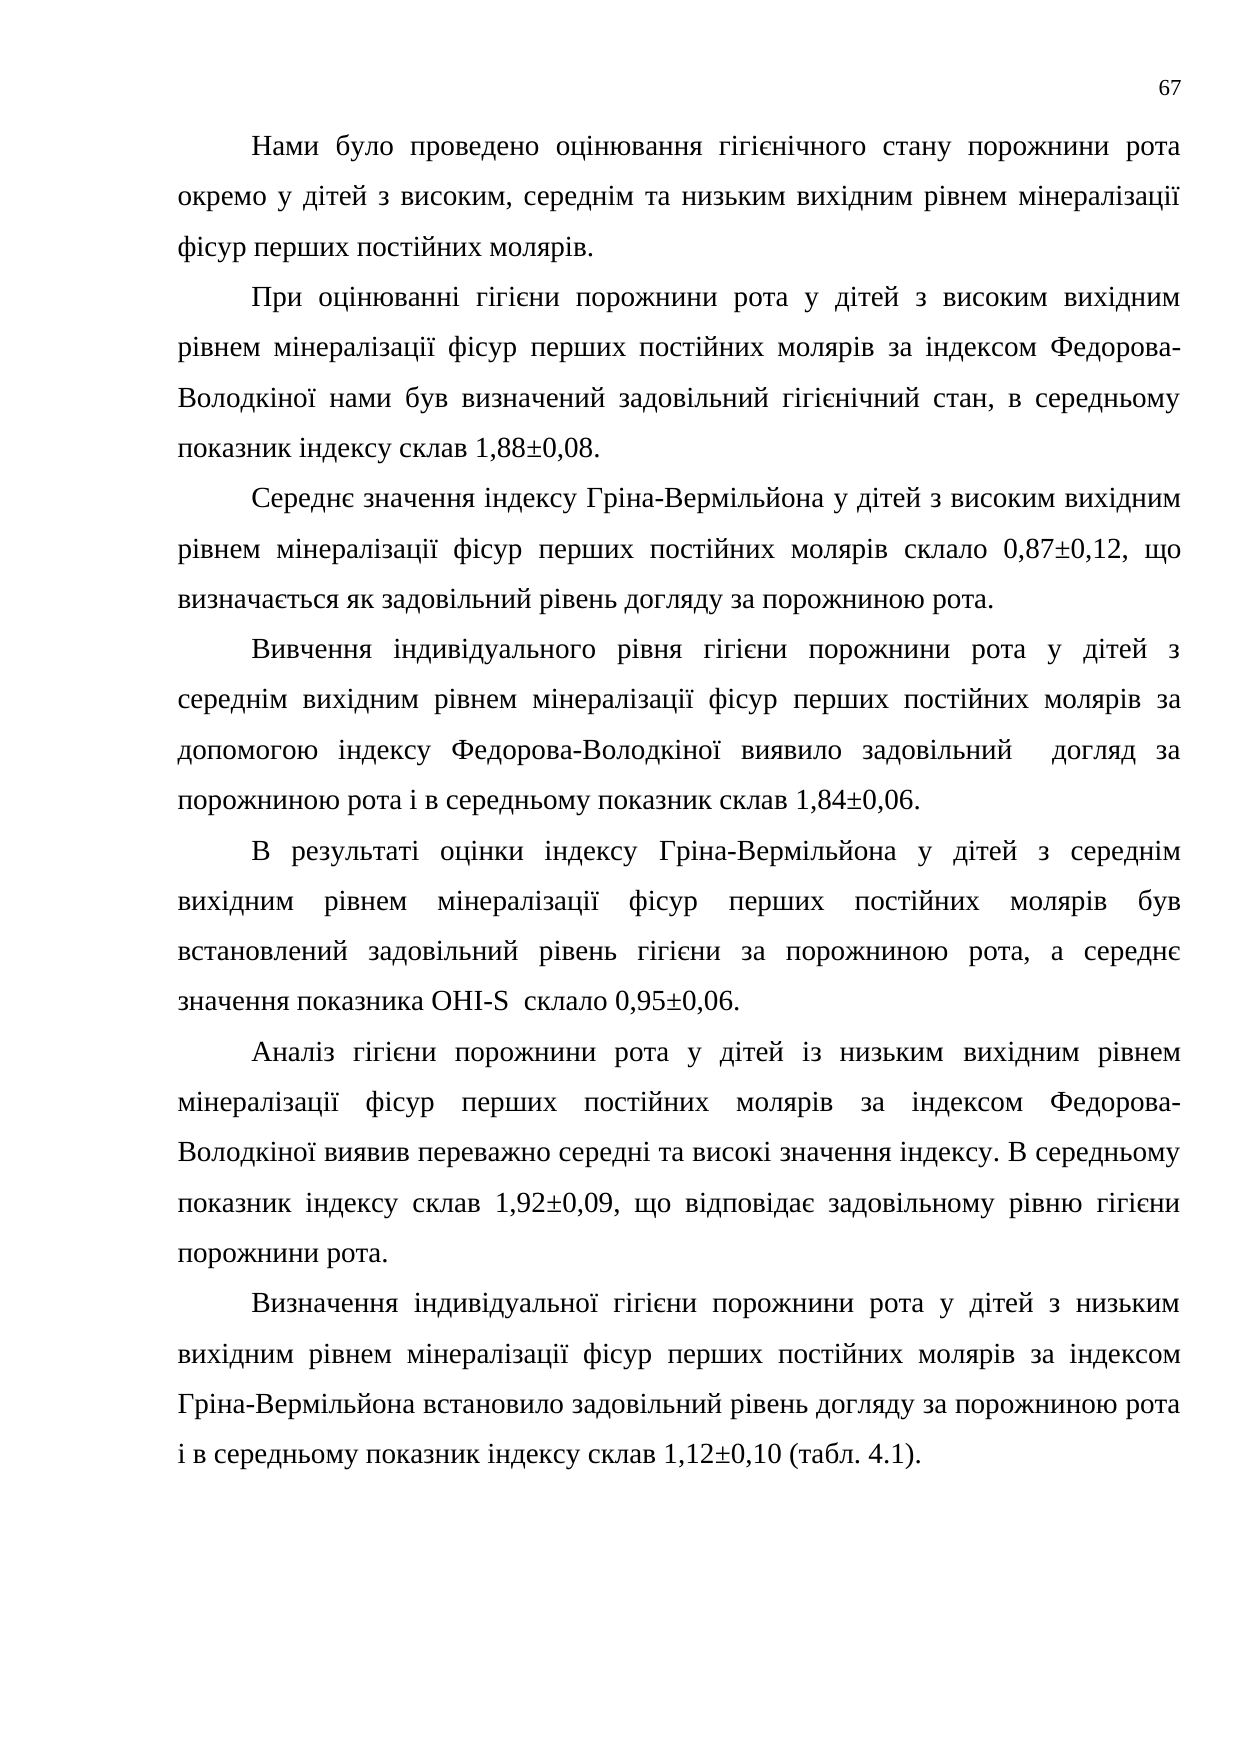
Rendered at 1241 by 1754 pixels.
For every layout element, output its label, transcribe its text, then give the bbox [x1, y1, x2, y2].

text Вивчення індивідуального рівня гігієни порожнини рота у дітей з середнім вихідним рівнем мінералізації фісур перших постійних молярів за допомогою індексу Федорова-Володкіної виявило задовільний догляд за порожниною рота і в середньому показник склав 1,84±0,06. [177, 631, 1181, 816]
text Нами було проведено оцінювання гігієнічного стану порожнини рота окремо у дітей з високим, середнім та низьким вихідним рівнем мінералізації фісур перших постійних молярів. [177, 128, 1181, 262]
text В результаті оцінки індексу Гріна-Вермільйона у дітей з середнім вихідним рівнем мінералізації фісур перших постійних молярів був встановлений задовільний рівень гігієни за порожниною рота, а середнє значення показника OHI-S склало 0,95±0,06. [177, 833, 1181, 1017]
text Аналіз гігієни порожнини рота у дітей із низьким вихідним рівнем мінералізації фісур перших постійних молярів за індексом Федорова-Володкіної виявив переважно середні та високі значення індексу. В середньому показник індексу склав 1,92±0,09, що відповідає задовільному рівню гігієни порожнини рота. [177, 1034, 1181, 1269]
text Визначення індивідуальної гігієни порожнини рота у дітей з низьким вихідним рівнем мінералізації фісур перших постійних молярів за індексом Гріна-Вермільйона встановило задовільний рівень догляду за порожниною рота і в середньому показник індексу склав 1,12±0,10 (табл. 4.1). [177, 1285, 1181, 1470]
text При оцінюванні гігієни порожнини рота у дітей з високим вихідним рівнем мінералізації фісур перших постійних молярів за індексом Федорова-Володкіної нами був визначений задовільний гігієнічний стан, в середньому показник індексу склав 1,88±0,08. [177, 279, 1181, 464]
text Середнє значення індексу Гріна-Вермільйона у дітей з високим вихідним рівнем мінералізації фісур перших постійних молярів склало 0,87±0,12, що визначається як задовільний рівень догляду за порожниною рота. [177, 480, 1181, 614]
